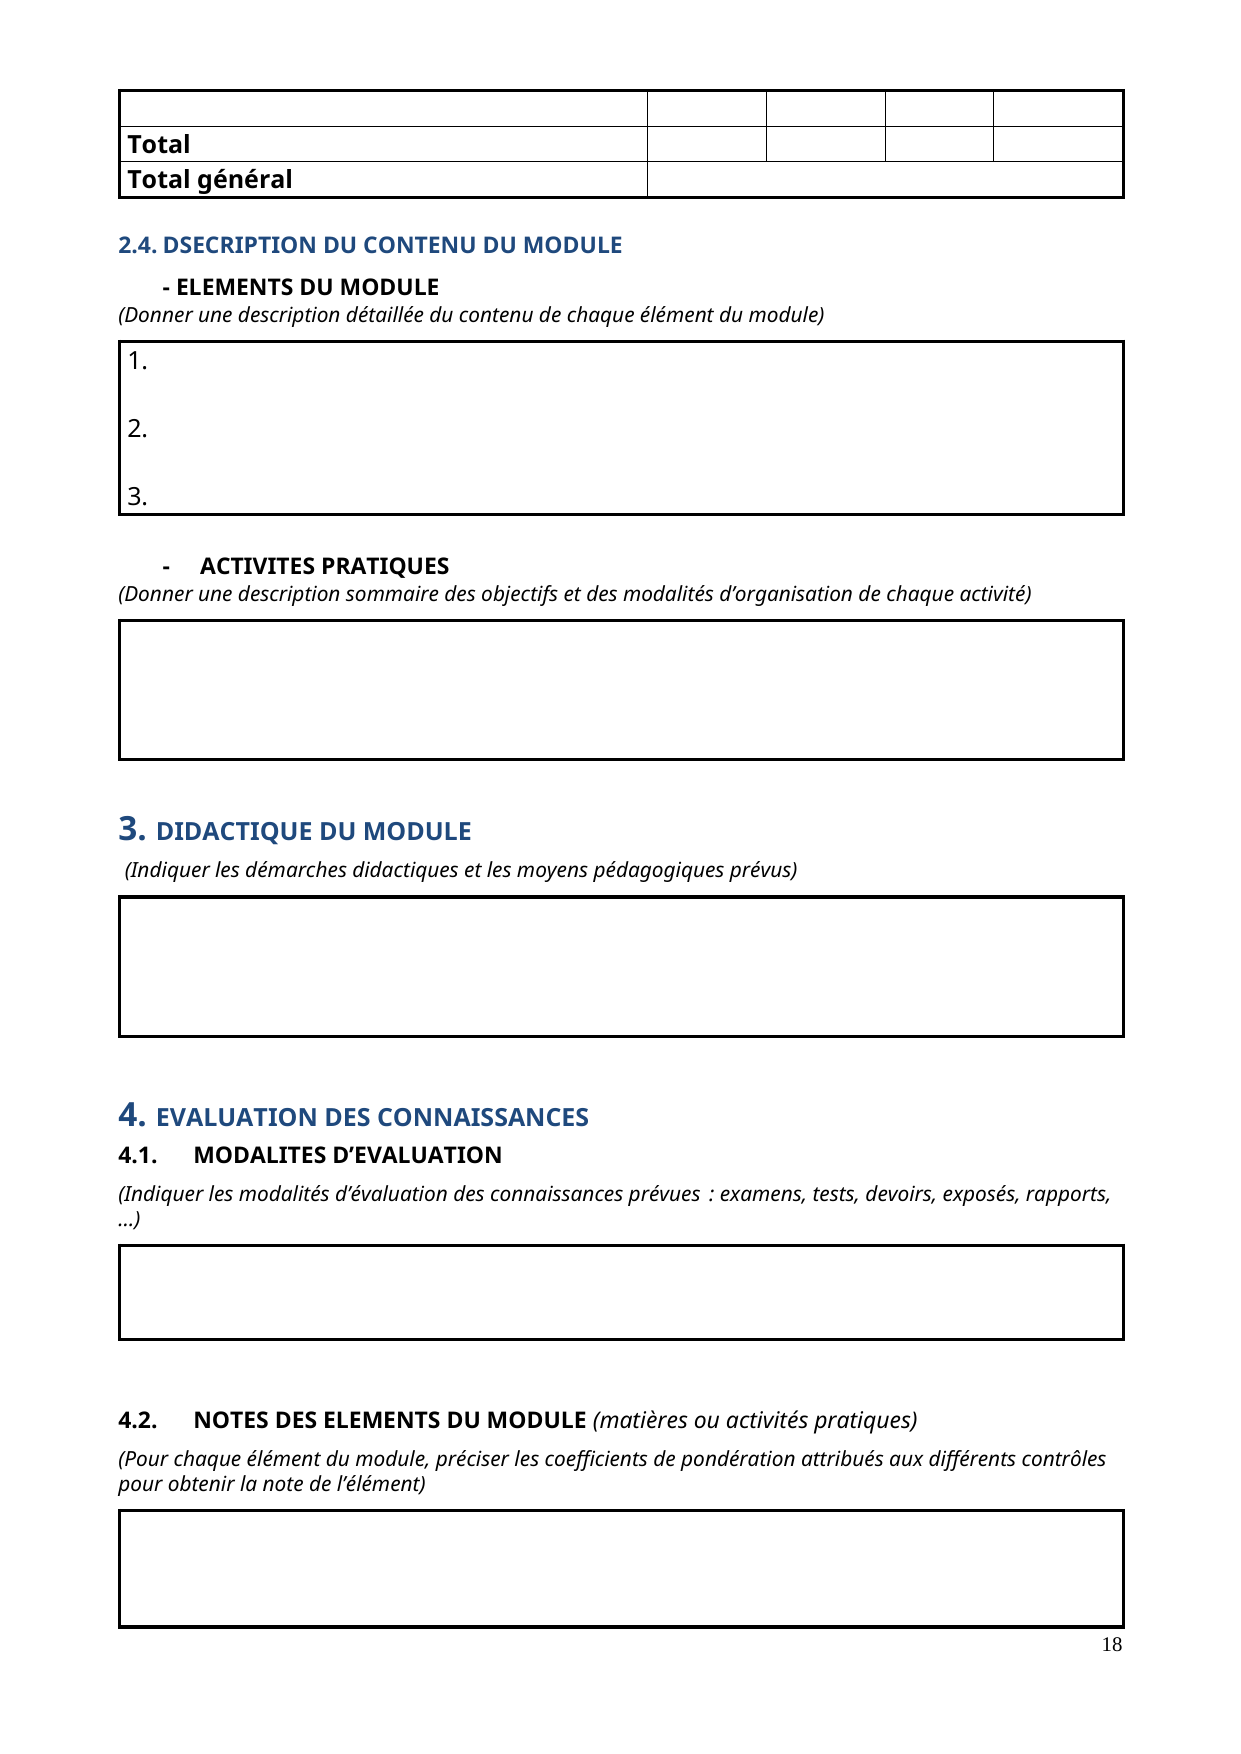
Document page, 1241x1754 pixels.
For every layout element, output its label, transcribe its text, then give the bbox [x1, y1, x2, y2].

table_cell Total [121, 127, 647, 161]
list MODALITES D’EVALUATION [118, 1143, 1122, 1168]
table_header [121, 1247, 1122, 1337]
table_header [121, 622, 1122, 758]
table_header 1. 2. 3. [121, 343, 1122, 513]
table_header [121, 899, 1122, 1035]
text (Donner une description sommaire des objectifs et des modalités d’organisation de chaque activité) [118, 581, 1122, 606]
text (Donner une description détaillée du contenu de chaque élément du module) [118, 302, 1122, 327]
table_cell [648, 92, 766, 126]
table_cell [767, 127, 885, 161]
table_cell [886, 92, 993, 126]
text (Indiquer les démarches didactiques et les moyens pédagogiques prévus) [118, 858, 1122, 883]
list NOTES DES ELEMENTS DU MODULE (matières ou activités pratiques) [118, 1409, 1122, 1434]
text (Indiquer les modalités d’évaluation des connaissances prévues : examens, tests, devoirs, exposés, rapports, …) [118, 1181, 1122, 1231]
list DSECRIPTION DU CONTENU DU MODULE [118, 233, 1122, 258]
list ACTIVITES PRATIQUES [162, 550, 1122, 581]
table_cell Total général [121, 162, 647, 196]
table_cell [648, 162, 1122, 196]
table_cell [767, 92, 885, 126]
text (Pour chaque élément du module, préciser les coefficients de pondération attribués aux différents contrôles pour obtenir la note de l’élément) [118, 1446, 1122, 1496]
table_cell [994, 92, 1122, 126]
list DIDACTIQUE DU MODULE [118, 820, 1122, 845]
table_cell [648, 127, 766, 161]
list EVALUATION DES CONNAISSANCES [118, 1106, 1122, 1131]
table_header [121, 1512, 1122, 1625]
table_cell [994, 127, 1122, 161]
text - ELEMENTS DU MODULE [162, 271, 1122, 302]
table_cell [886, 127, 993, 161]
table_cell [121, 92, 647, 126]
